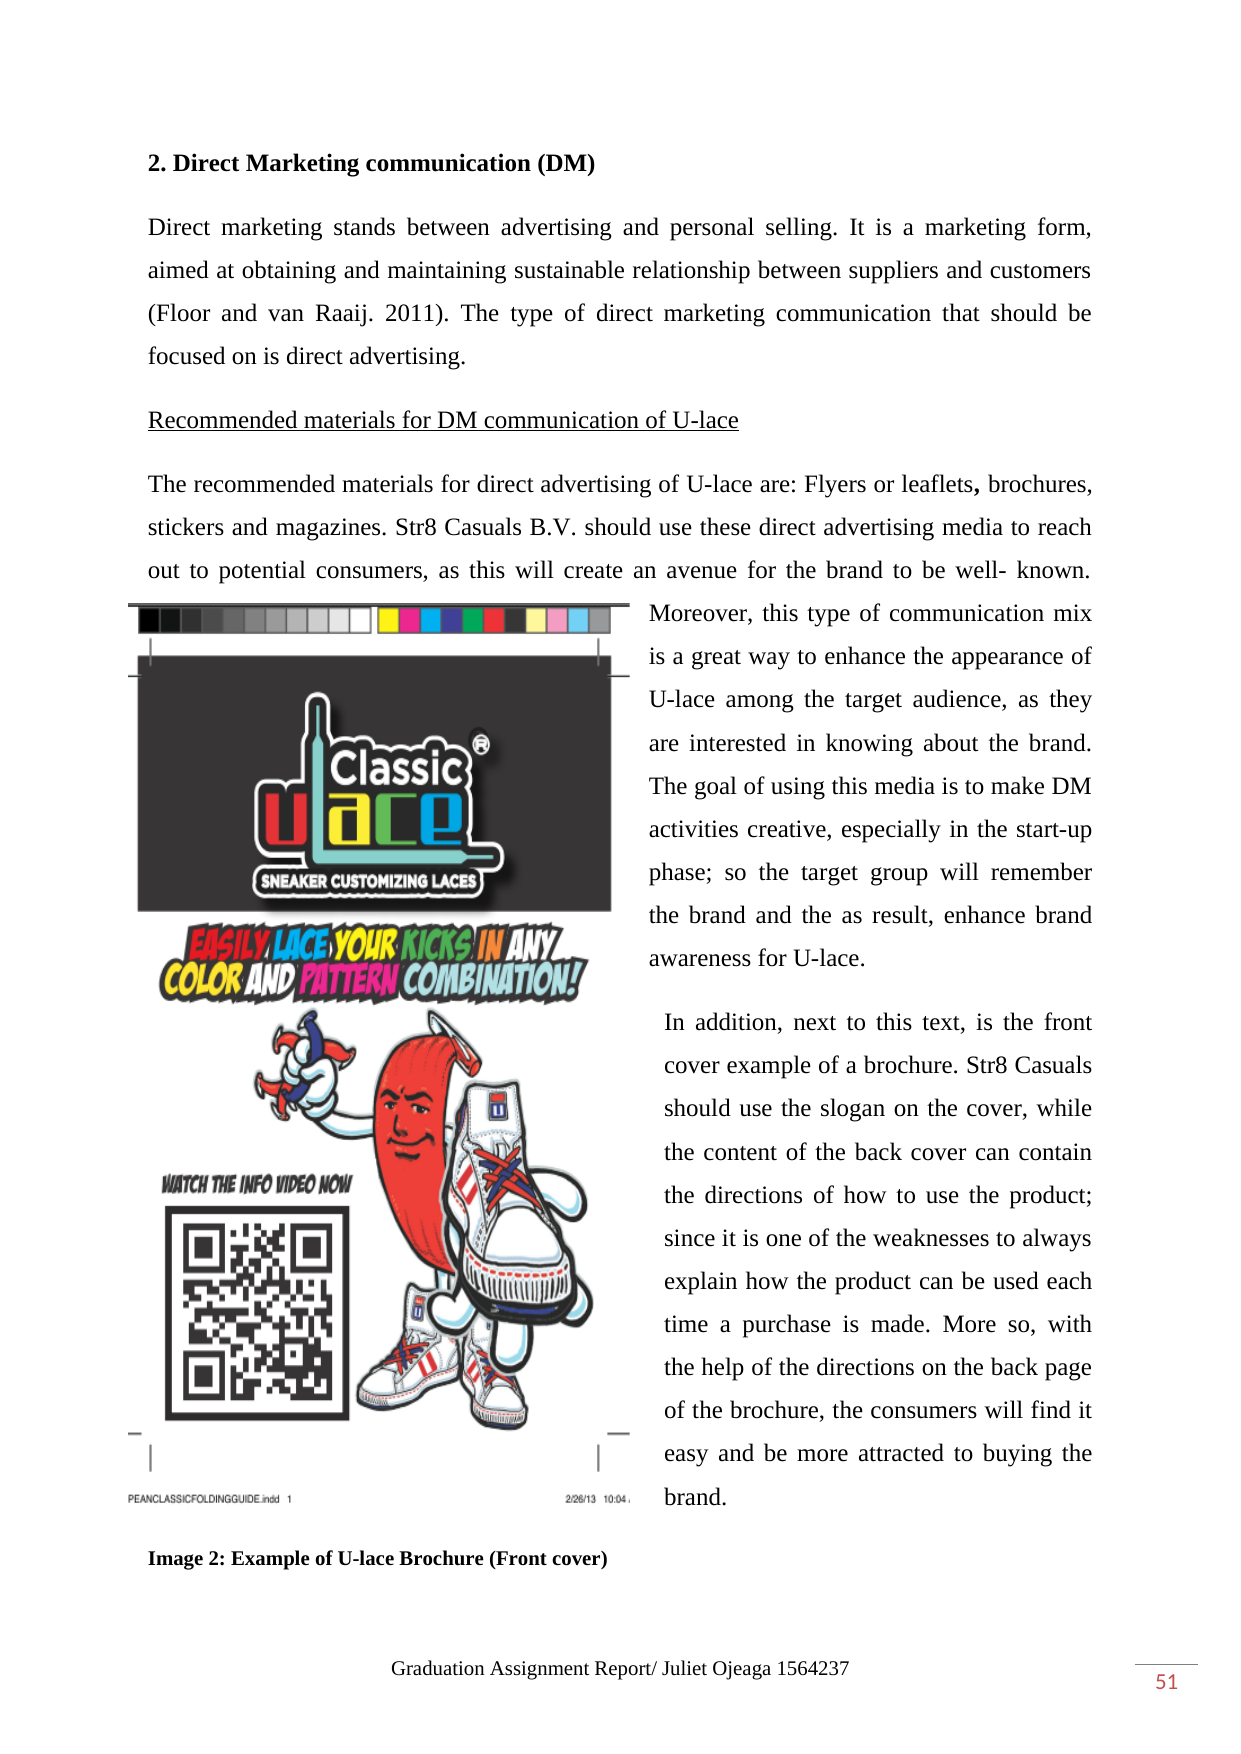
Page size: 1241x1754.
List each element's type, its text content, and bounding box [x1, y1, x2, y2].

text The recommended materials for direct advertising of U-lace are: Flyers or leaflets, brochures, stickers and magazines. Str8 Casuals B.V. should use these direct advertising media to reach out to potential consumers, as this will create an avenue for the brand to be well- known. Moreover, this type of communication mix is a great way to enhance the appearance of U-lace among the target audience, as they are interested in knowing about the brand. The goal of using this media is to make DM activities creative, especially in the start-up phase; so the target group will remember the brand and the as result, enhance brand awareness for U-lace. [148, 469, 1093, 972]
picture [128, 603, 630, 1507]
text In addition, next to this text, is the front cover example of a brochure. Str8 Casuals should use the slogan on the cover, while the content of the back cover can contain the directions of how to use the product; since it is one of the weaknesses to always explain how the product can be used each time a purchase is made. More so, with the help of the directions on the back page of the brochure, the consumers will find it easy and be more attracted to buying the brand. [664, 1007, 1093, 1510]
text 2. Direct Marketing communication (DM) [148, 148, 1093, 176]
text Direct marketing stands between advertising and personal selling. It is a marketing form, aimed at obtaining and maintaining sustainable relationship between suppliers and customers (Floor and van Raaij. 2011). The type of direct marketing communication that should be focused on is direct advertising. [148, 212, 1093, 370]
text Recommended materials for DM communication of U-lace [148, 405, 1093, 434]
text Image 2: Example of U-lace Brochure (Front cover) [148, 1546, 1093, 1569]
